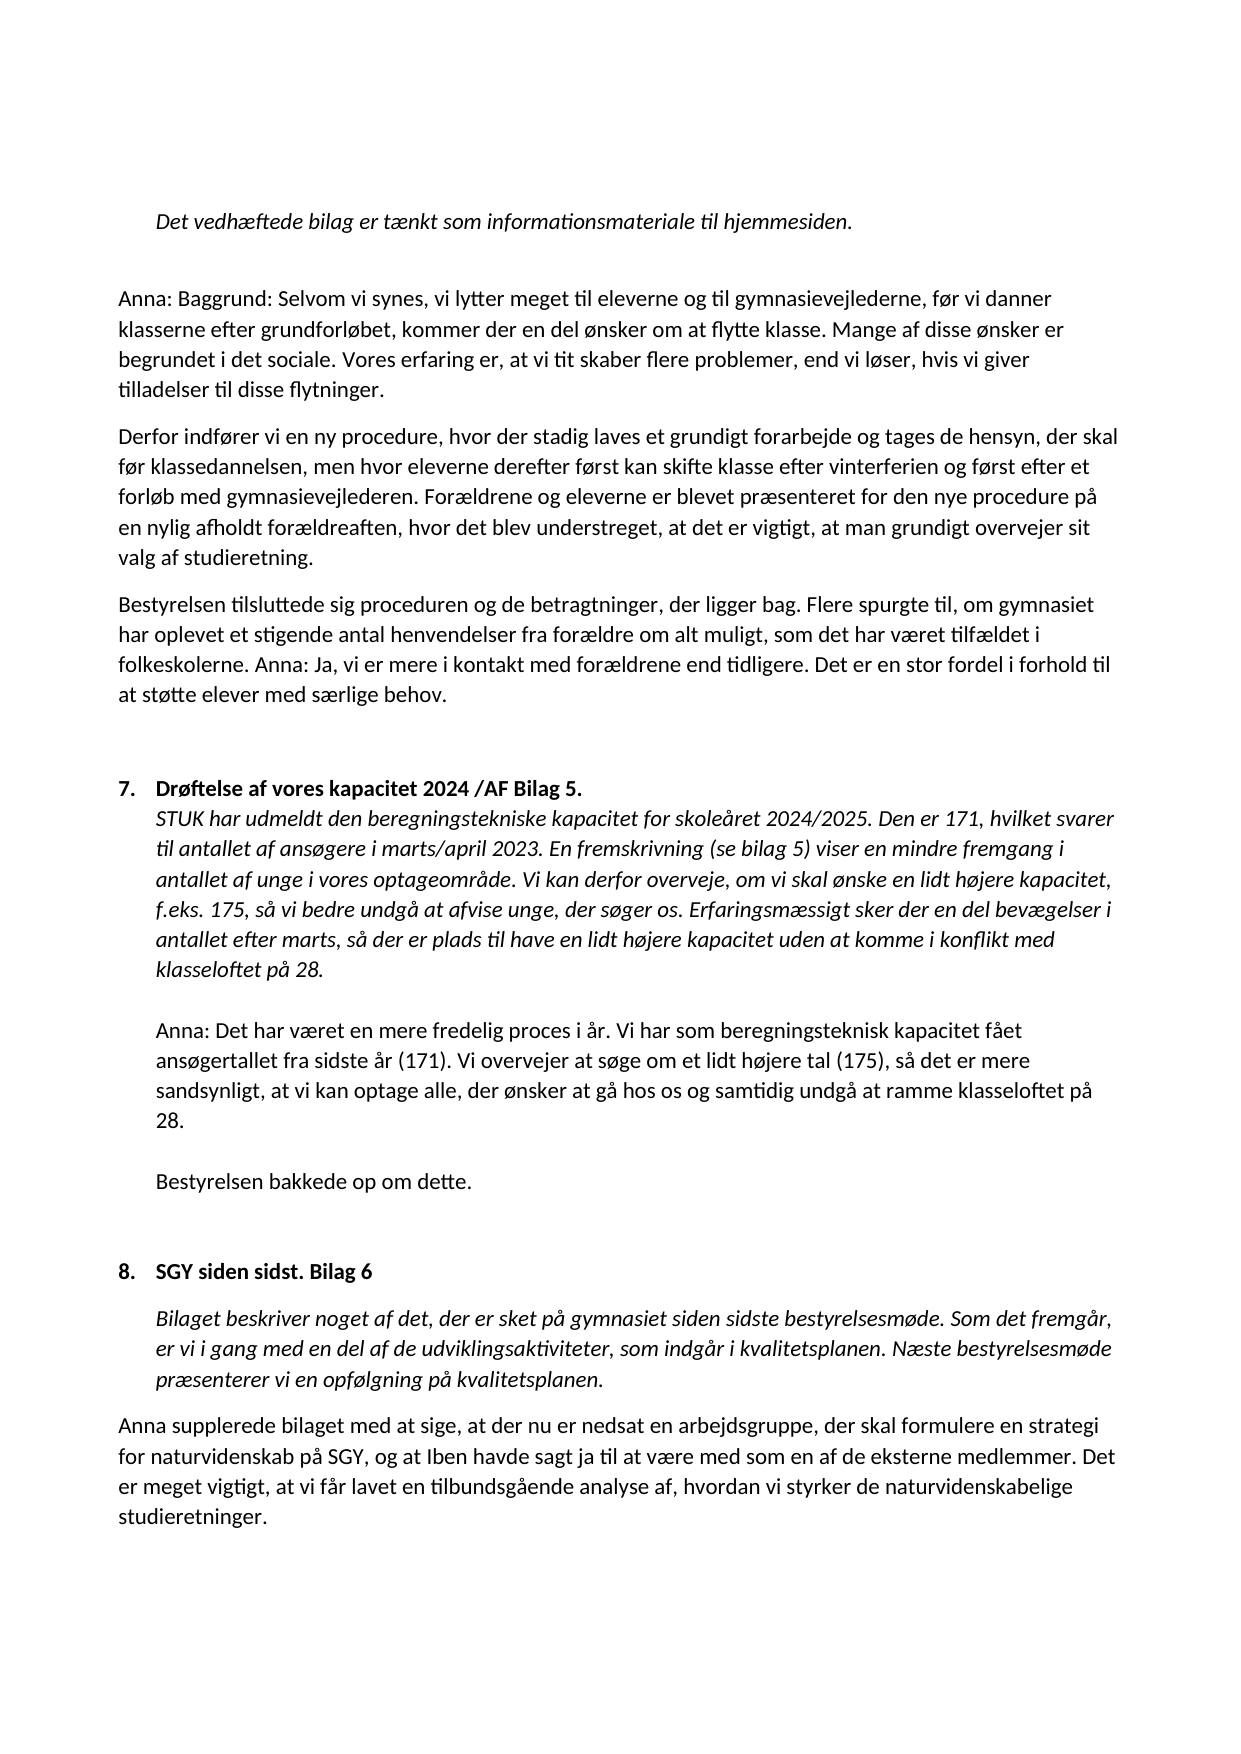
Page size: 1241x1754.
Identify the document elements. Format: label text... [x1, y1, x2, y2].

list Drøftelse af vores kapacitet 2024 /AF Bilag 5. [118, 774, 1122, 802]
text Bestyrelsen tilsluttede sig proceduren og de betragtninger, der ligger bag. Flere spurgte til, om gymnasiet har oplevet et stigende antal henvendelser fra forældre om alt muligt, som det har været tilfældet i folkeskolerne. Anna: Ja, vi er mere i kontakt med forældrene end tidligere. Det er en stor fordel i forhold til at støtte elever med særlige behov. [118, 590, 1122, 708]
text Derfor indfører vi en ny procedure, hvor der stadig laves et grundigt forarbejde og tages de hensyn, der skal før klassedannelsen, men hvor eleverne derefter først kan skifte klasse efter vinterferien og først efter et forløb med gymnasievejlederen. Forældrene og eleverne er blevet præsenteret for den nye procedure på en nylig afholdt forældreaften, hvor det blev understreget, at det er vigtigt, at man grundigt overvejer sit valg af studieretning. [118, 422, 1122, 571]
list STUK har udmeldt den beregningstekniske kapacitet for skoleåret 2024/2025. Den er 171, hvilket svarer til antallet af ansøgere i marts/april 2023. En fremskrivning (se bilag 5) viser en mindre fremgang i antallet af unge i vores optageområde. Vi kan derfor overveje, om vi skal ønske en lidt højere kapacitet, f.eks. 175, så vi bedre undgå at afvise unge, der søger os. Erfaringsmæssigt sker der en del bevægelser i antallet efter marts, så der er plads til have en lidt højere kapacitet uden at komme i konflikt med klasseloftet på 28. [156, 804, 1122, 983]
text Anna supplerede bilaget med at sige, at der nu er nedsat en arbejdsgruppe, der skal formulere en strategi for naturvidenskab på SGY, og at Iben havde sagt ja til at være med som en af de eksterne medlemmer. Det er meget vigtigt, at vi får lavet en tilbundsgående analyse af, hvordan vi styrker de naturvidenskabelige studieretninger. [118, 1412, 1122, 1530]
list Anna: Det har været en mere fredelig proces i år. Vi har som beregningsteknisk kapacitet fået ansøgertallet fra sidste år (171). Vi overvejer at søge om et lidt højere tal (175), så det er mere sandsynligt, at vi kan optage alle, der ønsker at gå hos os og samtidig undgå at ramme klasseloftet på 28. [156, 1016, 1122, 1134]
text Anna: Baggrund: Selvom vi synes, vi lytter meget til eleverne og til gymnasievejlederne, før vi danner klasserne efter grundforløbet, kommer der en del ønsker om at flytte klasse. Mange af disse ønsker er begrundet i det sociale. Vores erfaring er, at vi tit skaber flere problemer, end vi løser, hvis vi giver tilladelser til disse flytninger. [118, 284, 1122, 403]
list SGY siden sidst. Bilag 6 [118, 1257, 1122, 1285]
list Det vedhæftede bilag er tænkt som informationsmateriale til hjemmesiden. [156, 207, 1122, 235]
list Bestyrelsen bakkede op om dette. [156, 1167, 1122, 1195]
text Bilaget beskriver noget af det, der er sket på gymnasiet siden sidste bestyrelsesmøde. Som det fremgår, er vi i gang med en del af de udviklingsaktiviteter, som indgår i kvalitetsplanen. Næste bestyrelsesmøde præsenterer vi en opfølgning på kvalitetsplanen. [156, 1304, 1122, 1393]
